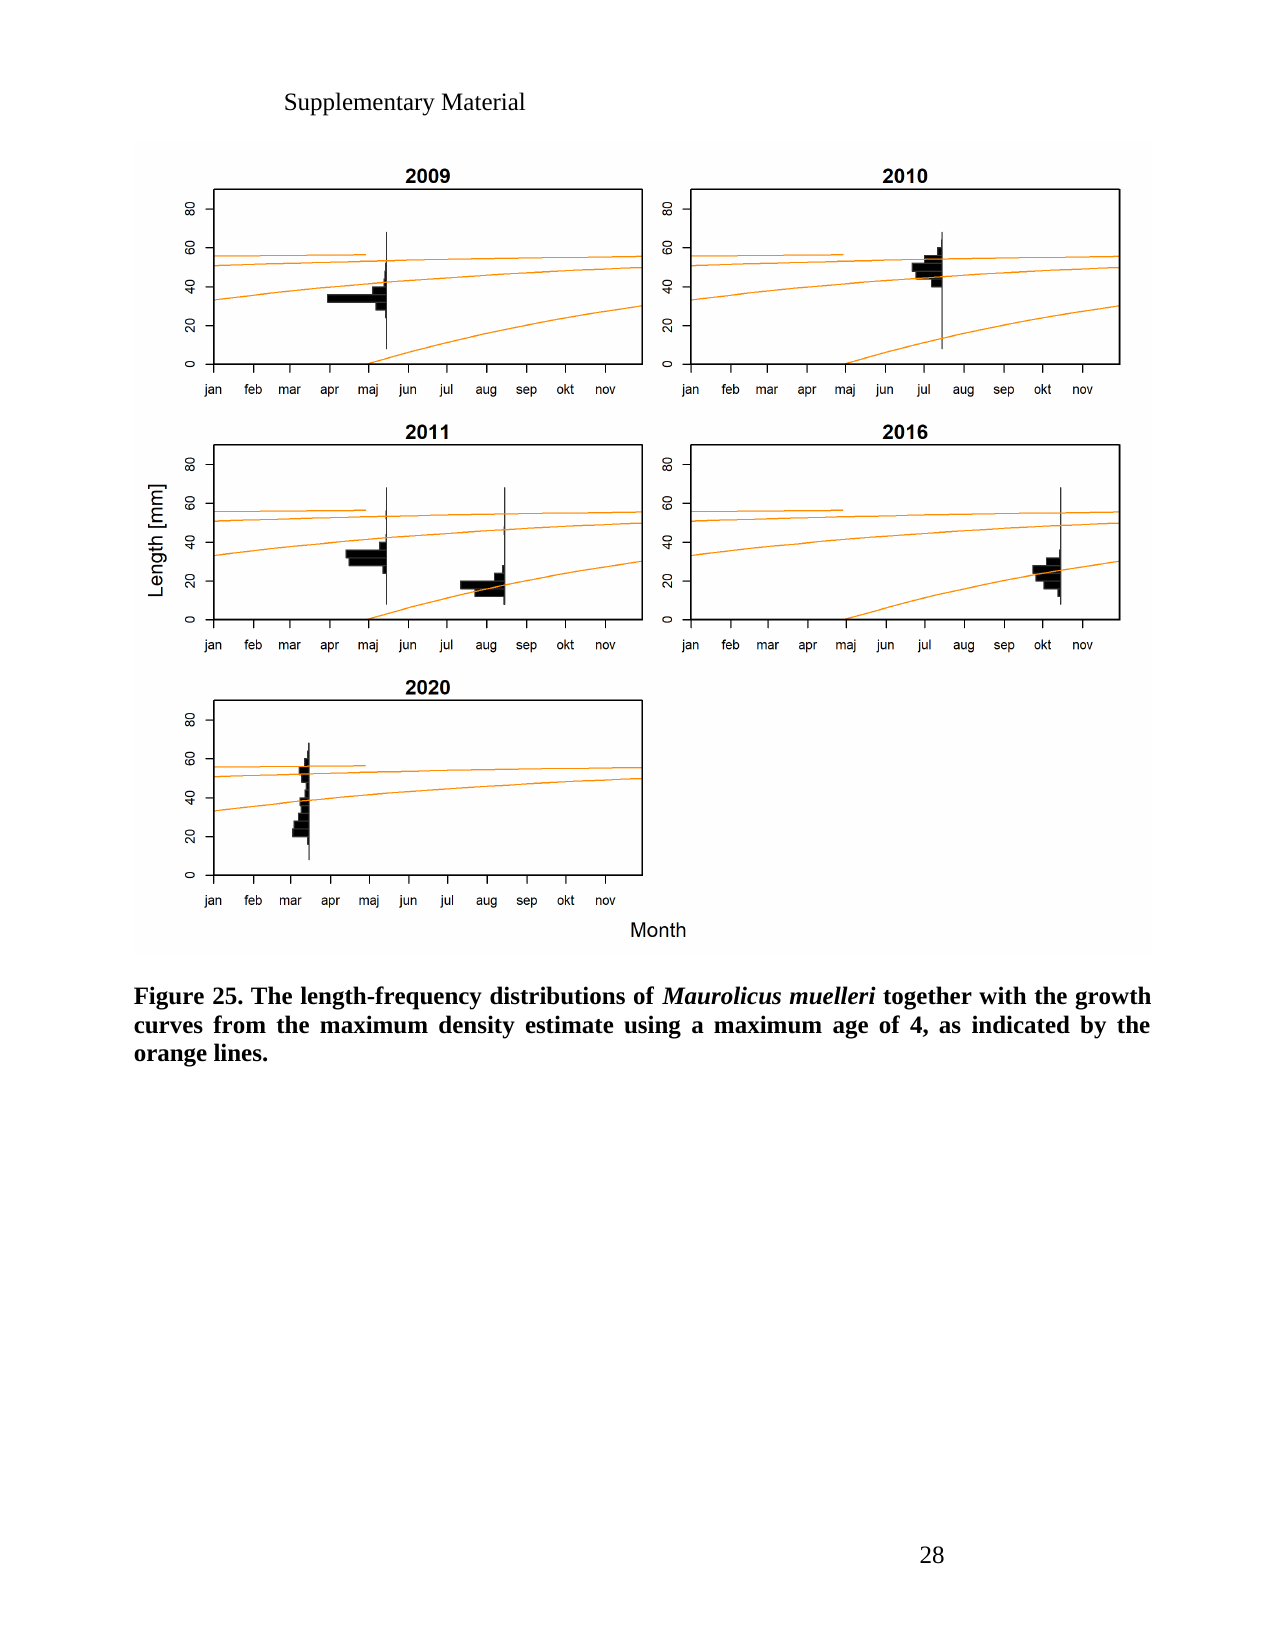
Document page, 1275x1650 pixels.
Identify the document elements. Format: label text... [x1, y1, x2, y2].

picture [133, 141, 1152, 956]
